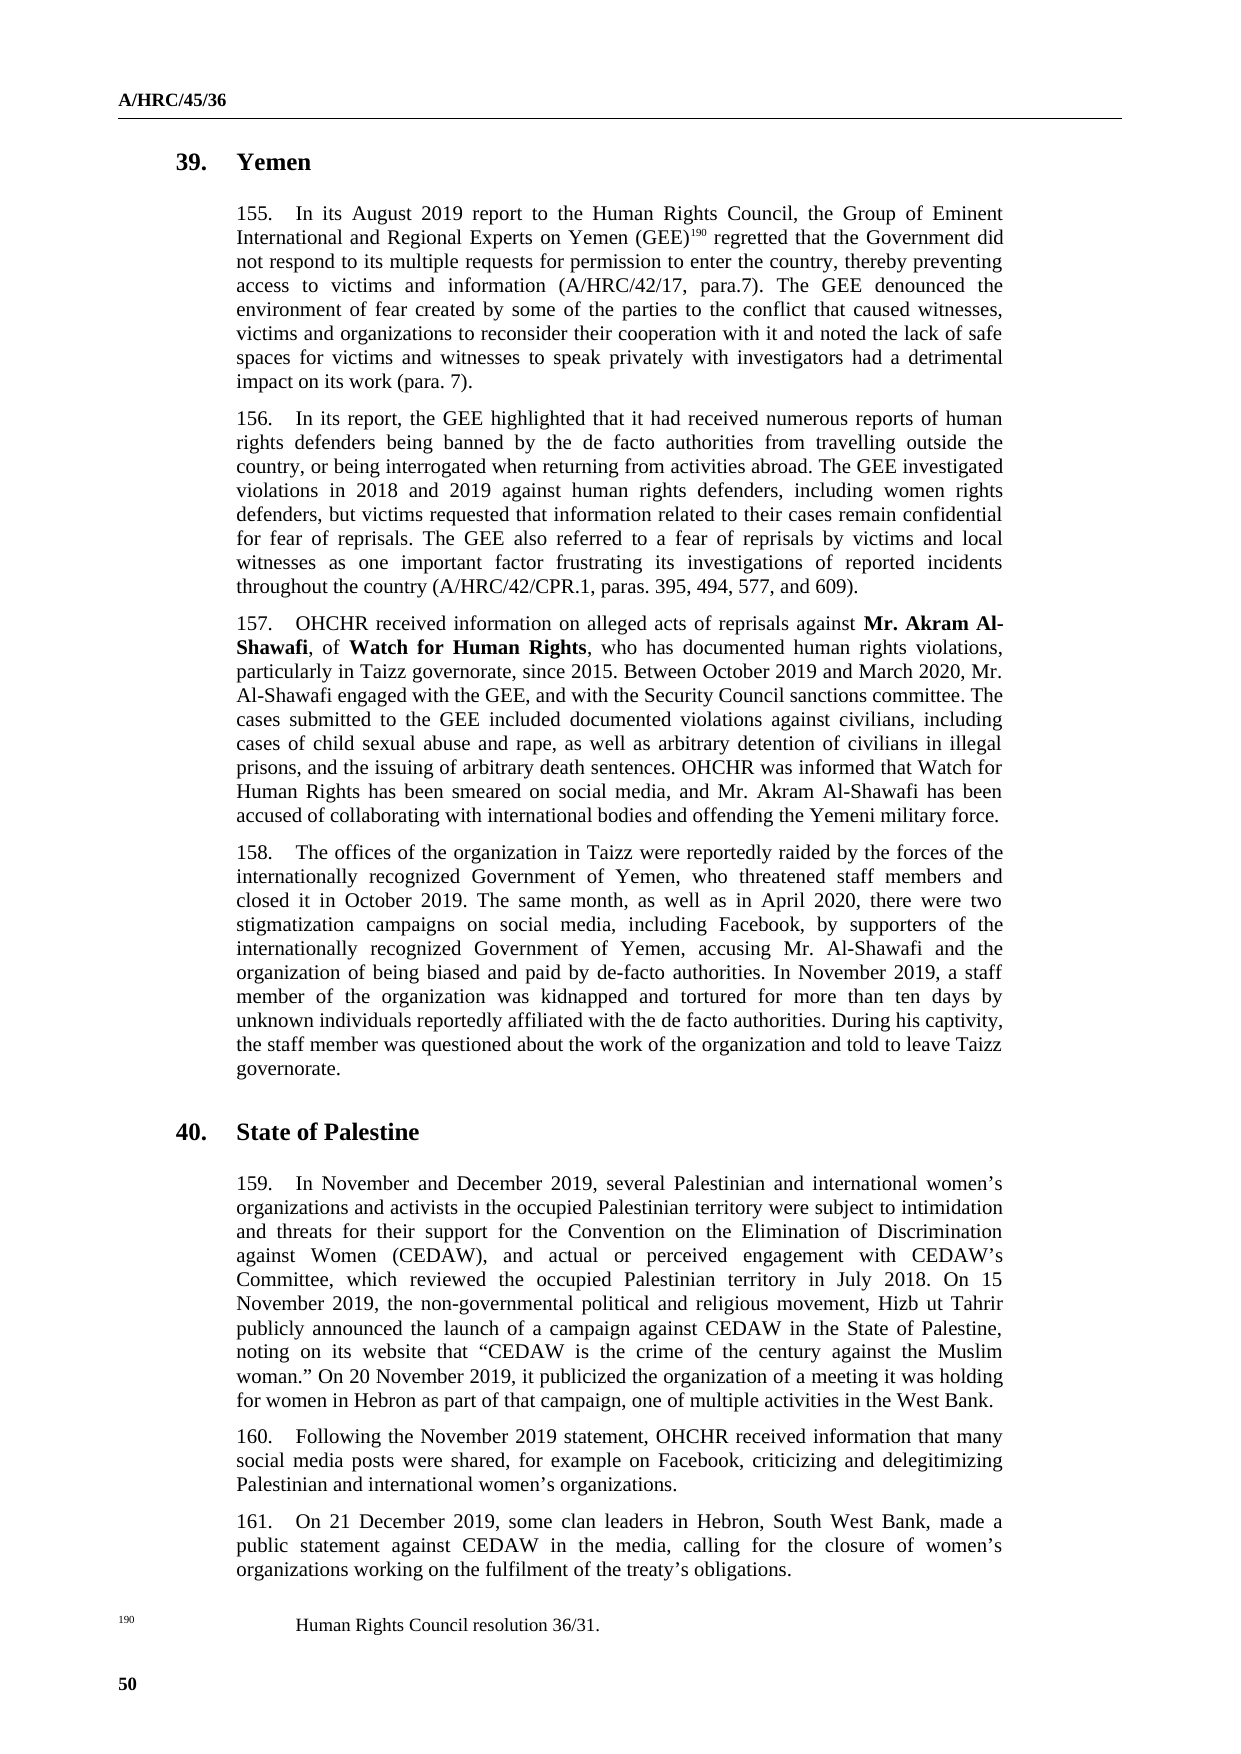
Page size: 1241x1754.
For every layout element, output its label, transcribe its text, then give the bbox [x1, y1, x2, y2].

text 158. The offices of the organization in Taizz were reportedly raided by the forces of the internationally recognized Government of Yemen, who threatened staff members and closed it in October 2019. The same month, as well as in April 2020, there were two stigmatization campaigns on social media, including Facebook, by supporters of the internationally recognized Government of Yemen, accusing Mr. Al-Shawafi and the organization of being biased and paid by de-facto authorities. In November 2019, a staff member of the organization was kidnapped and tortured for more than ten days by unknown individuals reportedly affiliated with the de facto authorities. During his captivity, the staff member was questioned about the work of the organization and told to leave Taizz governorate. [236, 840, 1004, 1080]
text 157. OHCHR received information on alleged acts of reprisals against Mr. Akram Al-Shawafi, of Watch for Human Rights, who has documented human rights violations, particularly in Taizz governorate, since 2015. Between October 2019 and March 2020, Mr. Al-Shawafi engaged with the GEE, and with the Security Council sanctions committee. The cases submitted to the GEE included documented violations against civilians, including cases of child sexual abuse and rape, as well as arbitrary detention of civilians in illegal prisons, and the issuing of arbitrary death sentences. OHCHR was informed that Watch for Human Rights has been smeared on social media, and Mr. Akram Al-Shawafi has been accused of collaborating with international bodies and offending the Yemeni military force. [236, 611, 1004, 827]
text 155. In its August 2019 report to the Human Rights Council, the Group of Eminent International and Regional Experts on Yemen (GEE) regretted that the Government did not respond to its multiple requests for permission to enter the country, thereby preventing access to victims and information (A/HRC/42/17, para.7). The GEE denounced the environment of fear created by some of the parties to the conflict that caused witnesses, victims and organizations to reconsider their cooperation with it and noted the lack of safe spaces for victims and witnesses to speak privately with investigators had a detrimental impact on its work (para. 7). [236, 201, 1004, 393]
text 40. State of Palestine [118, 1118, 1004, 1146]
text 161. On 21 December 2019, some clan leaders in Hebron, South West Bank, made a public statement against CEDAW in the media, calling for the closure of women’s organizations working on the fulfilment of the treaty’s obligations. [236, 1509, 1004, 1581]
text 156. In its report, the GEE highlighted that it had received numerous reports of human rights defenders being banned by the de facto authorities from travelling outside the country, or being interrogated when returning from activities abroad. The GEE investigated violations in 2018 and 2019 against human rights defenders, including women rights defenders, but victims requested that information related to their cases remain confidential for fear of reprisals. The GEE also referred to a fear of reprisals by victims and local witnesses as one important factor frustrating its investigations of reported incidents throughout the country (A/HRC/42/CPR.1, paras. 395, 494, 577, and 609). [236, 406, 1004, 598]
text 39. Yemen [118, 148, 1004, 176]
text 160. Following the November 2019 statement, OHCHR received information that many social media posts were shared, for example on Facebook, criticizing and delegitimizing Palestinian and international women’s organizations. [236, 1424, 1004, 1496]
text 159. In November and December 2019, several Palestinian and international women’s organizations and activists in the occupied Palestinian territory were subject to intimidation and threats for their support for the Convention on the Elimination of Discrimination against Women (CEDAW), and actual or perceived engagement with CEDAW’s Committee, which reviewed the occupied Palestinian territory in July 2018. On 15 November 2019, the non-governmental political and religious movement, Hizb ut Tahrir publicly announced the launch of a campaign against CEDAW in the State of Palestine, noting on its website that “CEDAW is the crime of the century against the Muslim woman.” On 20 November 2019, it publicized the organization of a meeting it was holding for women in Hebron as part of that campaign, one of multiple activities in the West Bank. [236, 1171, 1004, 1412]
